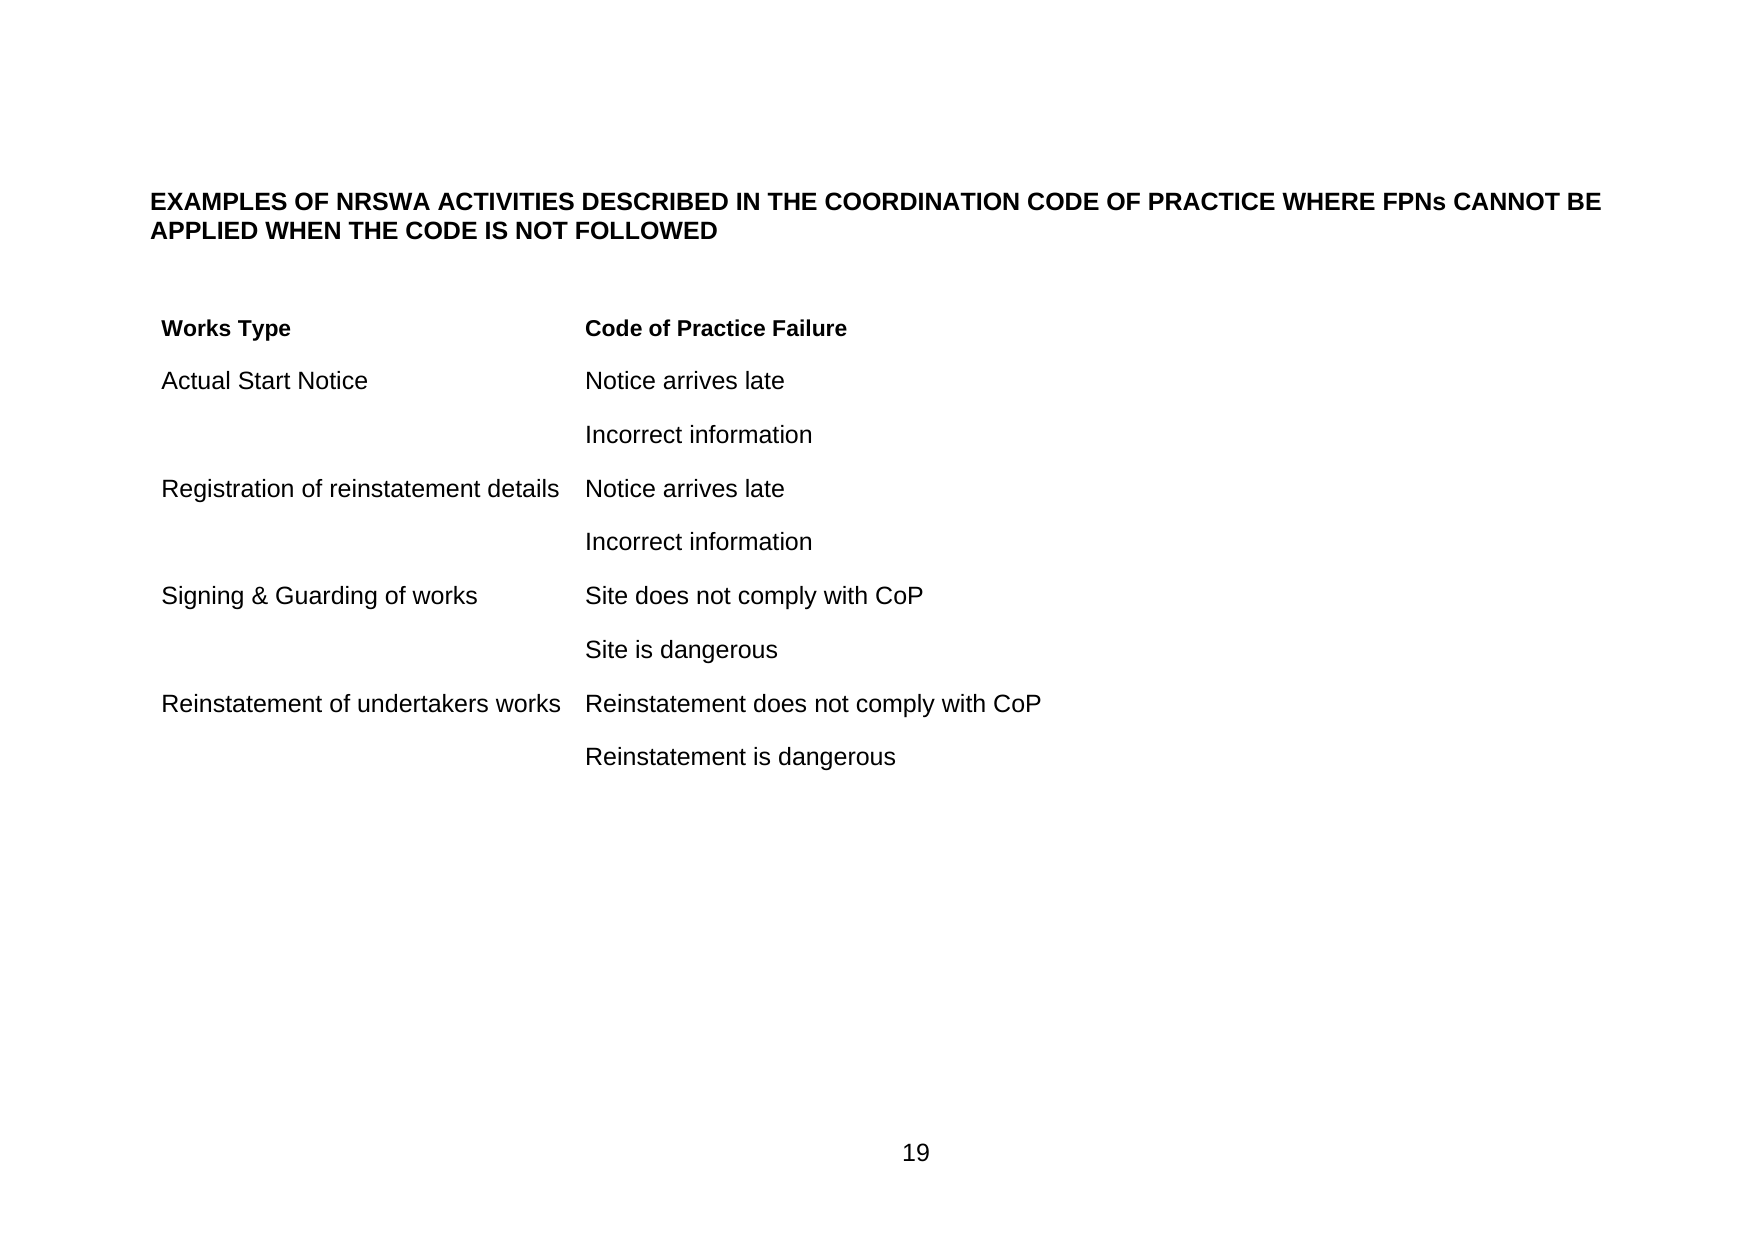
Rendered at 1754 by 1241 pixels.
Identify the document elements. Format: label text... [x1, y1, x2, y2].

table_cell Signing & Guarding of works [150, 569, 574, 676]
table_cell Reinstatement does not comply with CoP [574, 676, 1461, 730]
text EXAMPLES OF NRSWA ACTIVITIES DESCRIBED IN THE COORDINATION CODE OF PRACTICE WHERE FPNs CANNOT BE APPLIED WHEN THE CODE IS NOT FOLLOWED [150, 187, 1606, 245]
table_cell Site is dangerous [574, 622, 1461, 676]
table_cell Reinstatement is dangerous [574, 730, 1461, 783]
table_cell Site does not comply with CoP [574, 569, 1461, 622]
table_header Code of Practice Failure [574, 302, 1461, 353]
table_cell Notice arrives late [574, 354, 1461, 407]
table_cell Actual Start Notice [150, 354, 574, 461]
table_header Works Type [150, 302, 574, 353]
table_cell Reinstatement of undertakers works [150, 676, 574, 783]
table_cell Registration of reinstatement details [150, 461, 574, 568]
table_cell Incorrect information [574, 407, 1461, 461]
table_cell Notice arrives late [574, 461, 1461, 515]
table_cell Incorrect information [574, 515, 1461, 568]
